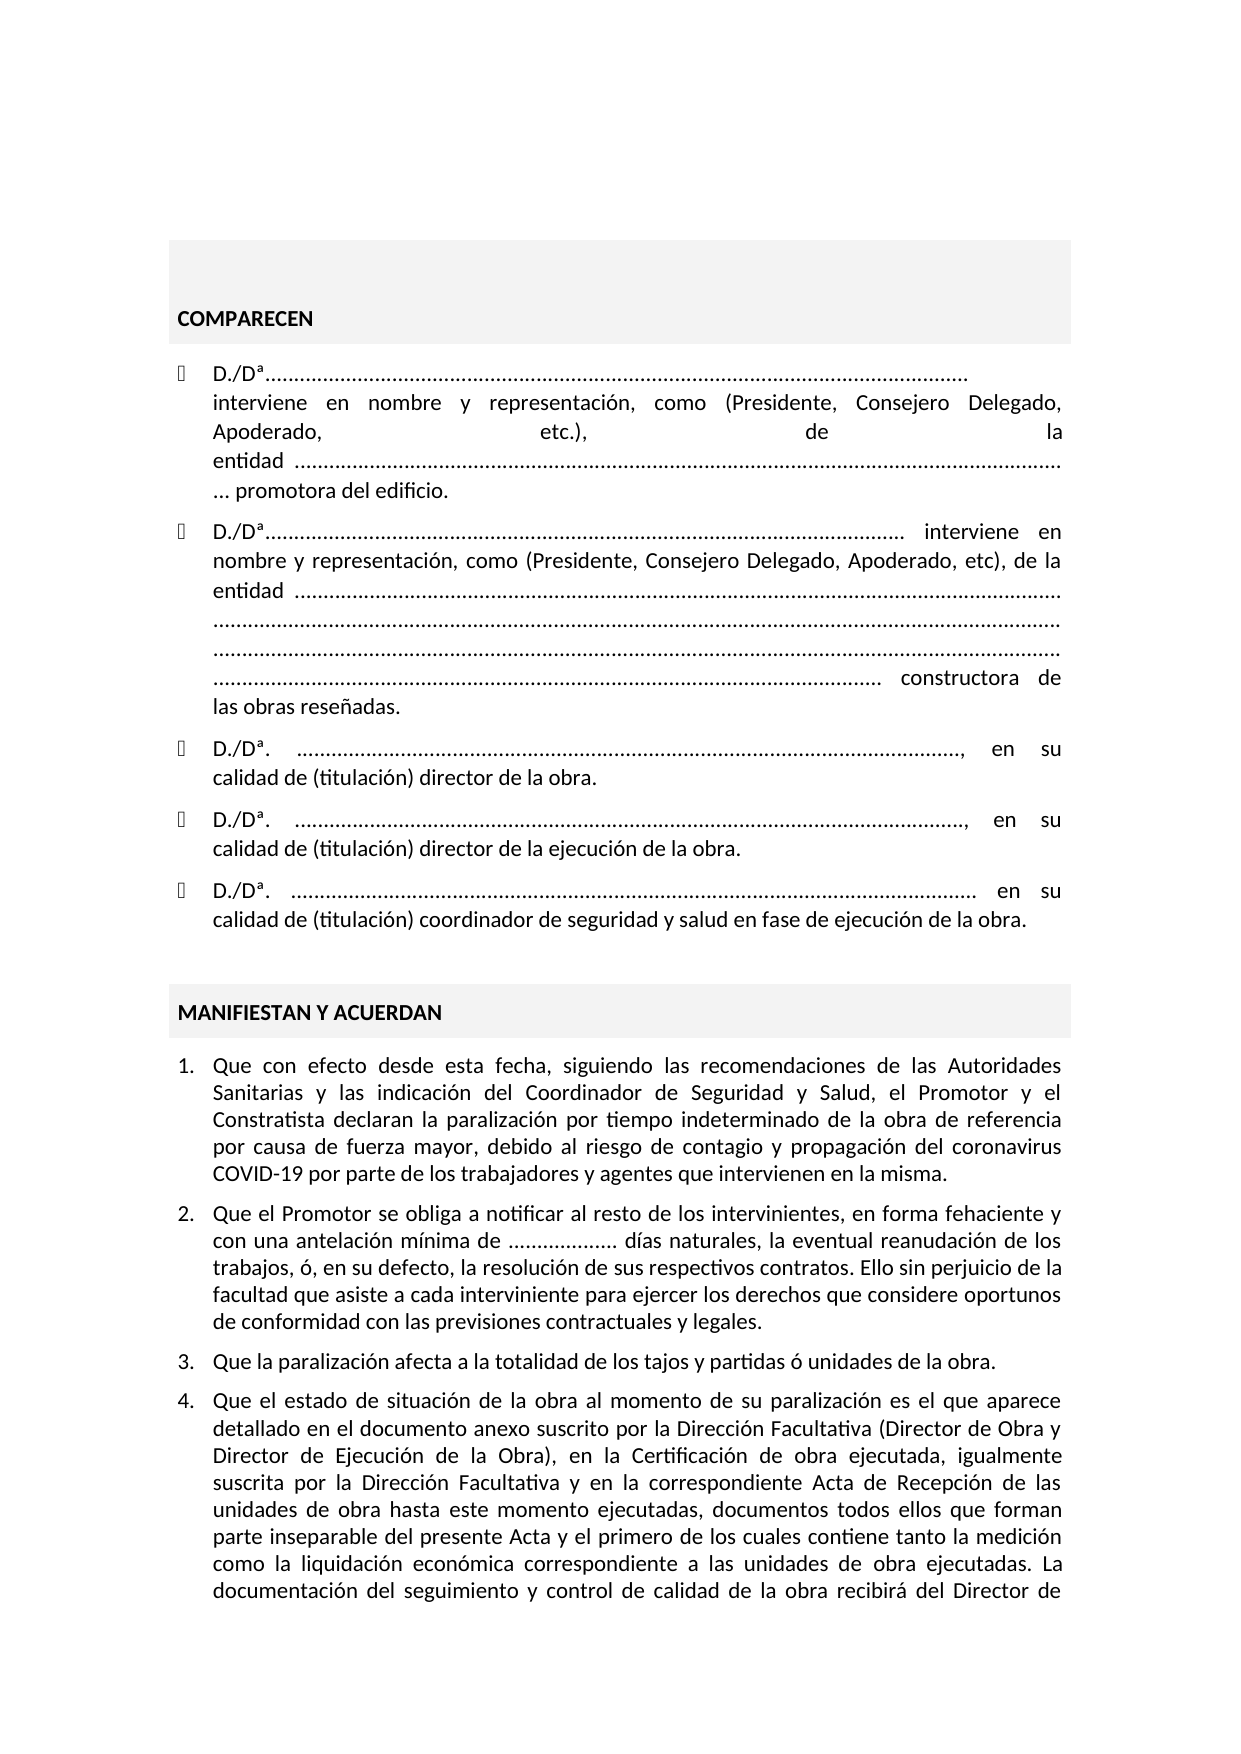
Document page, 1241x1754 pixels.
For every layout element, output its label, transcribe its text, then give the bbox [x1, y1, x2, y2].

text D./Dª............................................................................................................... interviene en nombre y representación, como (Presidente, Consejero Delegado, Apoderado, etc), de la entidad ............................................................................................................................................................................................................................................................................................................................................................................................................................................................................................................................................................... constructora de las obras reseñadas. [177, 516, 1063, 721]
text MANIFIESTAN Y ACUERDAN [169, 984, 1071, 1038]
text 3. Que la paralización afecta a la totalidad de los tajos y partidas ó unidades de la obra. [177, 1348, 1063, 1375]
text 1. Que con efecto desde esta fecha, siguiendo las recomendaciones de las Autoridades Sanitarias y las indicación del Coordinador de Seguridad y Salud, el Promotor y el Constratista declaran la paralización por tiempo indeterminado de la obra de referencia por causa de fuerza mayor, debido al riesgo de contagio y propagación del coronavirus COVID-19 por parte de los trabajadores y agentes que intervienen en la misma. [177, 1052, 1063, 1187]
text COMPARECEN [169, 289, 1071, 344]
text D./Dª. ...................................................................................................................., en su calidad de (titulación) director de la ejecución de la obra. [177, 804, 1063, 862]
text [177, 1387, 1063, 1604]
text 2. Que el Promotor se obliga a notificar al resto de los intervinientes, en forma fehaciente y con una antelación mínima de ................... días naturales, la eventual reanudación de los trabajos, ó, en su defecto, la resolución de sus respectivos contratos. Ello sin perjuicio de la facultad que asiste a cada interviniente para ejercer los derechos que considere oportunos de conformidad con las previsiones contractuales y legales. [177, 1200, 1063, 1335]
text D./Dª.......................................................................................................................... interviene en nombre y representación, como (Presidente, Consejero Delegado, Apoderado, etc.), de la entidad ........................................................................................................................................ promotora del edificio. [177, 358, 1063, 504]
text D./Dª. ..................................................................................................................., en su calidad de (titulación) director de la obra. [177, 733, 1063, 791]
text D./Dª. ....................................................................................................................... en su calidad de (titulación) coordinador de seguridad y salud en fase de ejecución de la obra. [177, 875, 1063, 933]
